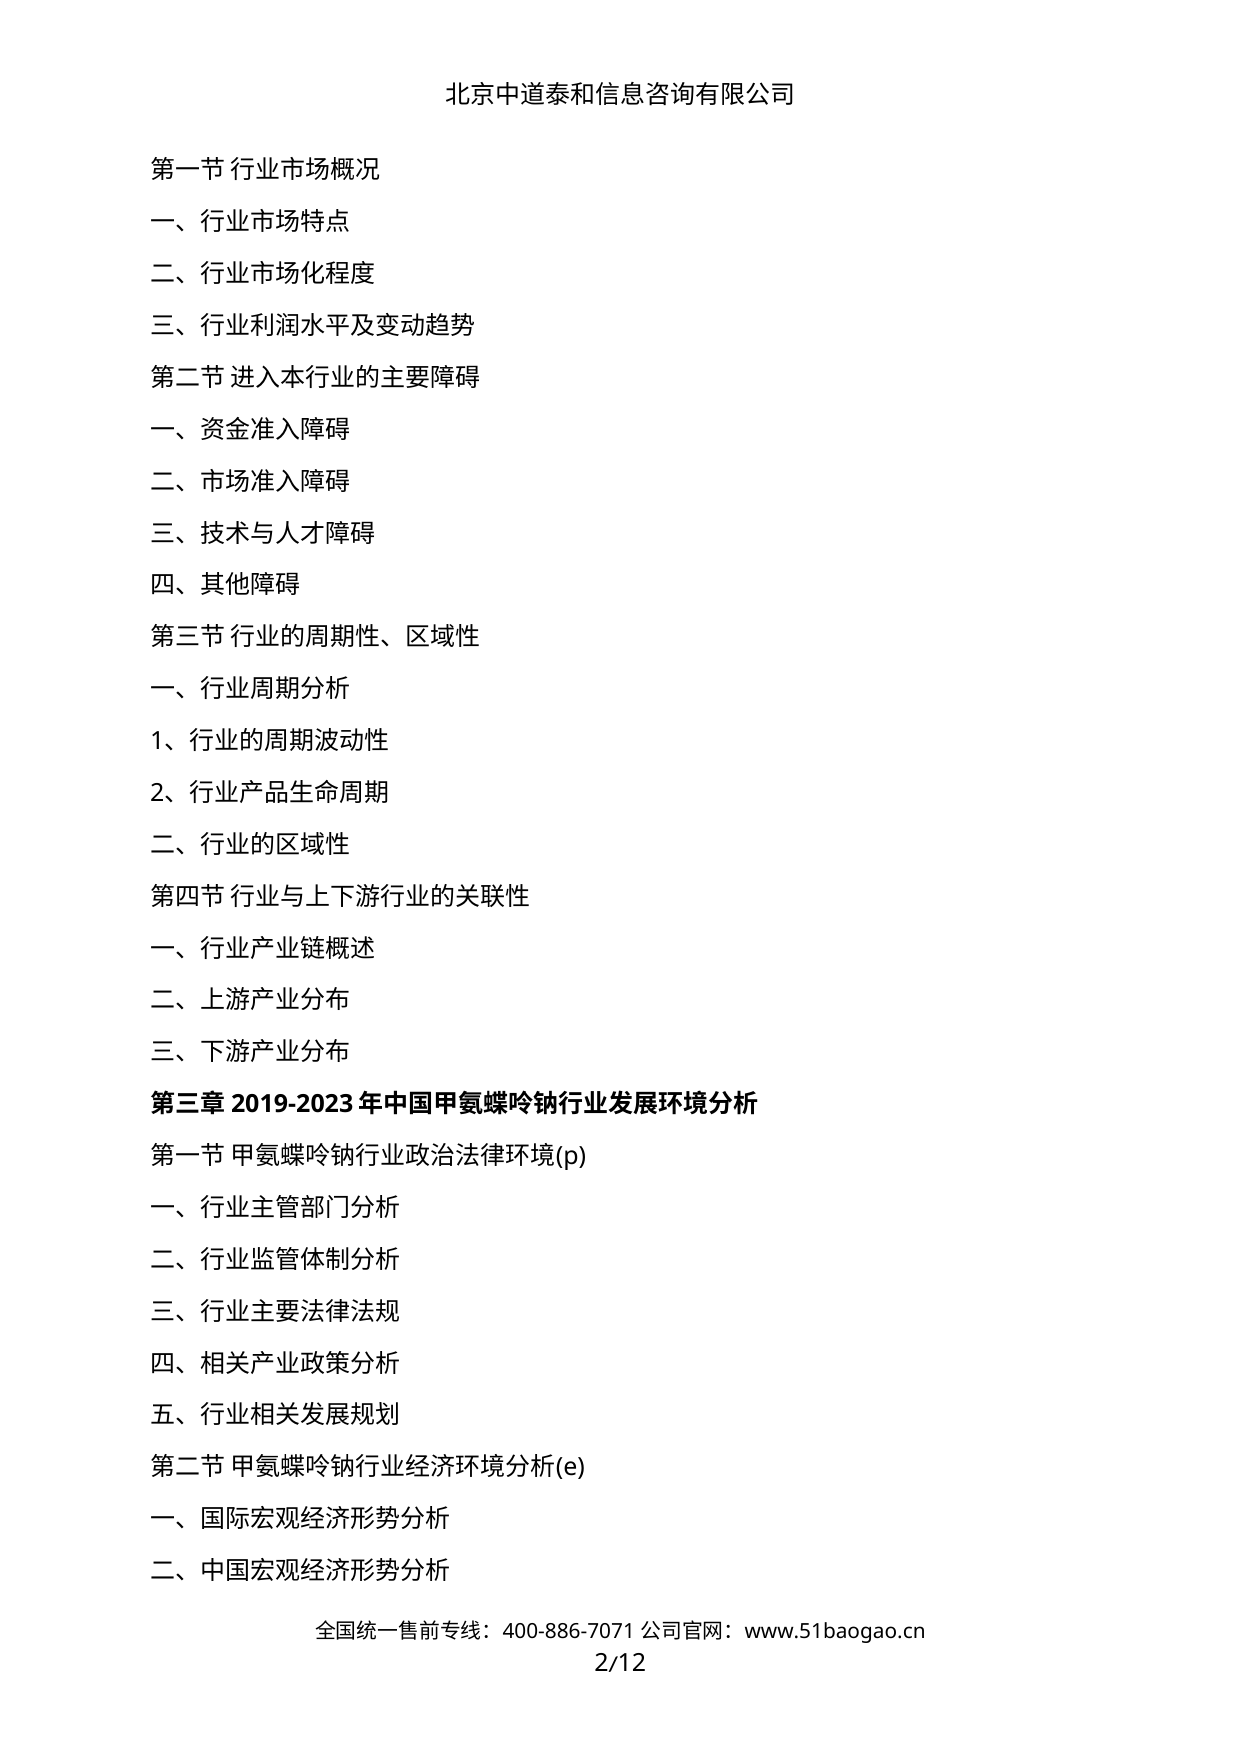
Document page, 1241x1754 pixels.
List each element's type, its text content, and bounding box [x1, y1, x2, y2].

text 一、行业周期分析 [150, 669, 1090, 705]
text 二、中国宏观经济形势分析 [150, 1551, 1090, 1587]
text 四、其他障碍 [150, 565, 1090, 601]
text 第二节 进入本行业的主要障碍 [150, 357, 1090, 394]
text 一、国际宏观经济形势分析 [150, 1499, 1090, 1535]
text 二、上游产业分布 [150, 980, 1090, 1016]
text 二、行业监管体制分析 [150, 1239, 1090, 1276]
text 一、行业产业链概述 [150, 928, 1090, 964]
text 三、行业主要法律法规 [150, 1291, 1090, 1327]
text 1、行业的周期波动性 [150, 721, 1090, 757]
text 第二节 甲氨蝶呤钠行业经济环境分析(e) [150, 1447, 1090, 1483]
text 一、资金准入障碍 [150, 409, 1090, 446]
text 二、行业市场化程度 [150, 254, 1090, 290]
text 二、市场准入障碍 [150, 461, 1090, 497]
text 四、相关产业政策分析 [150, 1343, 1090, 1379]
text 第三节 行业的周期性、区域性 [150, 617, 1090, 653]
text 三、行业利润水平及变动趋势 [150, 306, 1090, 342]
text 三、下游产业分布 [150, 1032, 1090, 1068]
text 2、行业产品生命周期 [150, 772, 1090, 809]
text 一、行业市场特点 [150, 202, 1090, 238]
text 第四节 行业与上下游行业的关联性 [150, 876, 1090, 912]
text 三、技术与人才障碍 [150, 513, 1090, 549]
text 二、行业的区域性 [150, 824, 1090, 861]
text 第一节 甲氨蝶呤钠行业政治法律环境(p) [150, 1136, 1090, 1172]
text 五、行业相关发展规划 [150, 1395, 1090, 1431]
text 一、行业主管部门分析 [150, 1187, 1090, 1224]
text 第一节 行业市场概况 [150, 150, 1090, 186]
text 第三章 2019-2023年中国甲氨蝶呤钠行业发展环境分析 [150, 1084, 1090, 1120]
